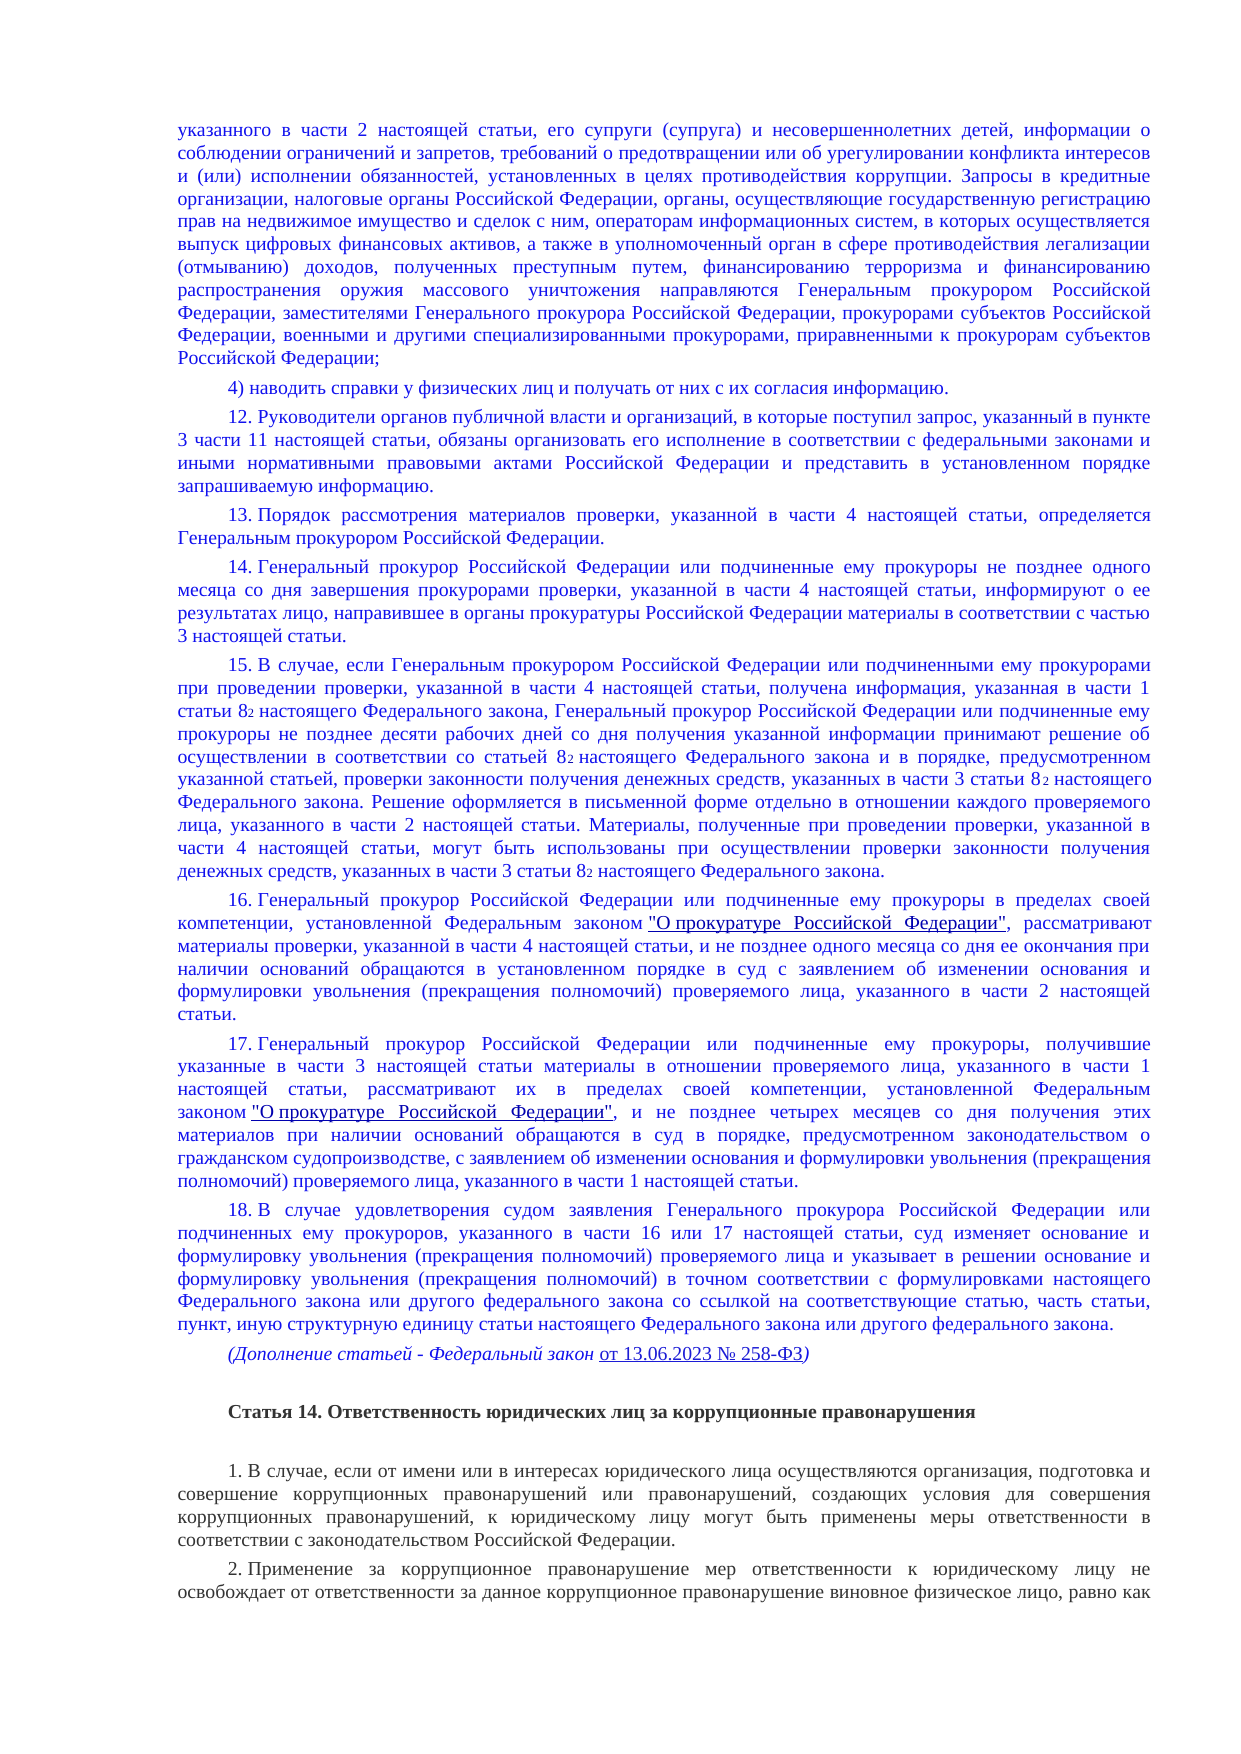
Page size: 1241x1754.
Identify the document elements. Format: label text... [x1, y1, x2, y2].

text 16. Генеральный прокурор Российской Федерации или подчиненные ему прокуроры в пределах своей компетенции, установленной Федеральным законом "О прокуратуре Российской Федерации", рассматривают материалы проверки, указанной в части 4 настоящей статьи, и не позднее одного месяца со дня ее окончания при наличии оснований обращаются в установленном порядке в суд с заявлением об изменении основания и формулировки увольнения (прекращения полномочий) проверяемого лица, указанного в части 2 настоящей статьи. [177, 888, 1152, 1025]
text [177, 118, 1152, 369]
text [177, 1557, 1152, 1603]
text 18. В случае удовлетворения судом заявления Генерального прокурора Российской Федерации или подчиненных ему прокуроров, указанного в части 16 или 17 настоящей статьи, суд изменяет основание и формулировку увольнения (прекращения полномочий) проверяемого лица и указывает в решении основание и формулировку увольнения (прекращения полномочий) в точном соответствии с формулировками настоящего Федерального закона или другого федерального закона со ссылкой на соответствующие статью, часть статьи, пункт, иную структурную единицу статьи настоящего Федерального закона или другого федерального закона. [177, 1198, 1152, 1335]
text 17. Генеральный прокурор Российской Федерации или подчиненные ему прокуроры, получившие указанные в части 3 настоящей статьи материалы в отношении проверяемого лица, указанного в части 1 настоящей статьи, рассматривают их в пределах своей компетенции, установленной Федеральным законом "О прокуратуре Российской Федерации", и не позднее четырех месяцев со дня получения этих материалов при наличии оснований обращаются в суд в порядке, предусмотренном законодательством о гражданском судопроизводстве, с заявлением об изменении основания и формулировки увольнения (прекращения полномочий) проверяемого лица, указанного в части 1 настоящей статьи. [177, 1032, 1152, 1191]
text 12. Руководители органов публичной власти и организаций, в которые поступил запрос, указанный в пункте 3 части 11 настоящей статьи, обязаны организовать его исполнение в соответствии с федеральными законами и иными нормативными правовыми актами Российской Федерации и представить в установленном порядке запрашиваемую информацию. [177, 405, 1152, 496]
text Статья 14. Ответственность юридических лиц за коррупционные правонарушения [228, 1401, 1152, 1423]
text (Дополнение статьей - Федеральный закон от 13.06.2023 № 258-ФЗ) [177, 1342, 1152, 1364]
text 14. Генеральный прокурор Российской Федерации или подчиненные ему прокуроры не позднее одного месяца со дня завершения прокурорами проверки, указанной в части 4 настоящей статьи, информируют о ее результатах лицо, направившее в органы прокуратуры Российской Федерации материалы в соответствии с частью 3 настоящей статьи. [177, 555, 1152, 647]
text 13. Порядок рассмотрения материалов проверки, указанной в части 4 настоящей статьи, определяется Генеральным прокурором Российской Федерации. [177, 503, 1152, 549]
text 15. В случае, если Генеральным прокурором Российской Федерации или подчиненными ему прокурорами при проведении проверки, указанной в части 4 настоящей статьи, получена информация, указанная в части 1 статьи 82 настоящего Федерального закона, Генеральный прокурор Российской Федерации или подчиненные ему прокуроры не позднее десяти рабочих дней со дня получения указанной информации принимают решение об осуществлении в соответствии со статьей 82 настоящего Федерального закона и в порядке, предусмотренном указанной статьей, проверки законности получения денежных средств, указанных в части 3 статьи 82 настоящего Федерального закона. Решение оформляется в письменной форме отдельно в отношении каждого проверяемого лица, указанного в части 2 настоящей статьи. Материалы, полученные при проведении проверки, указанной в части 4 настоящей статьи, могут быть использованы при осуществлении проверки законности получения денежных средств, указанных в части 3 статьи 82 настоящего Федерального закона. [177, 653, 1152, 881]
text 1. В случае, если от имени или в интересах юридического лица осуществляются организация, подготовка и совершение коррупционных правонарушений или правонарушений, создающих условия для совершения коррупционных правонарушений, к юридическому лицу могут быть применены меры ответственности в соответствии с законодательством Российской Федерации. [177, 1459, 1152, 1551]
text 4) наводить справки у физических лиц и получать от них с их согласия информацию. [177, 376, 1152, 398]
